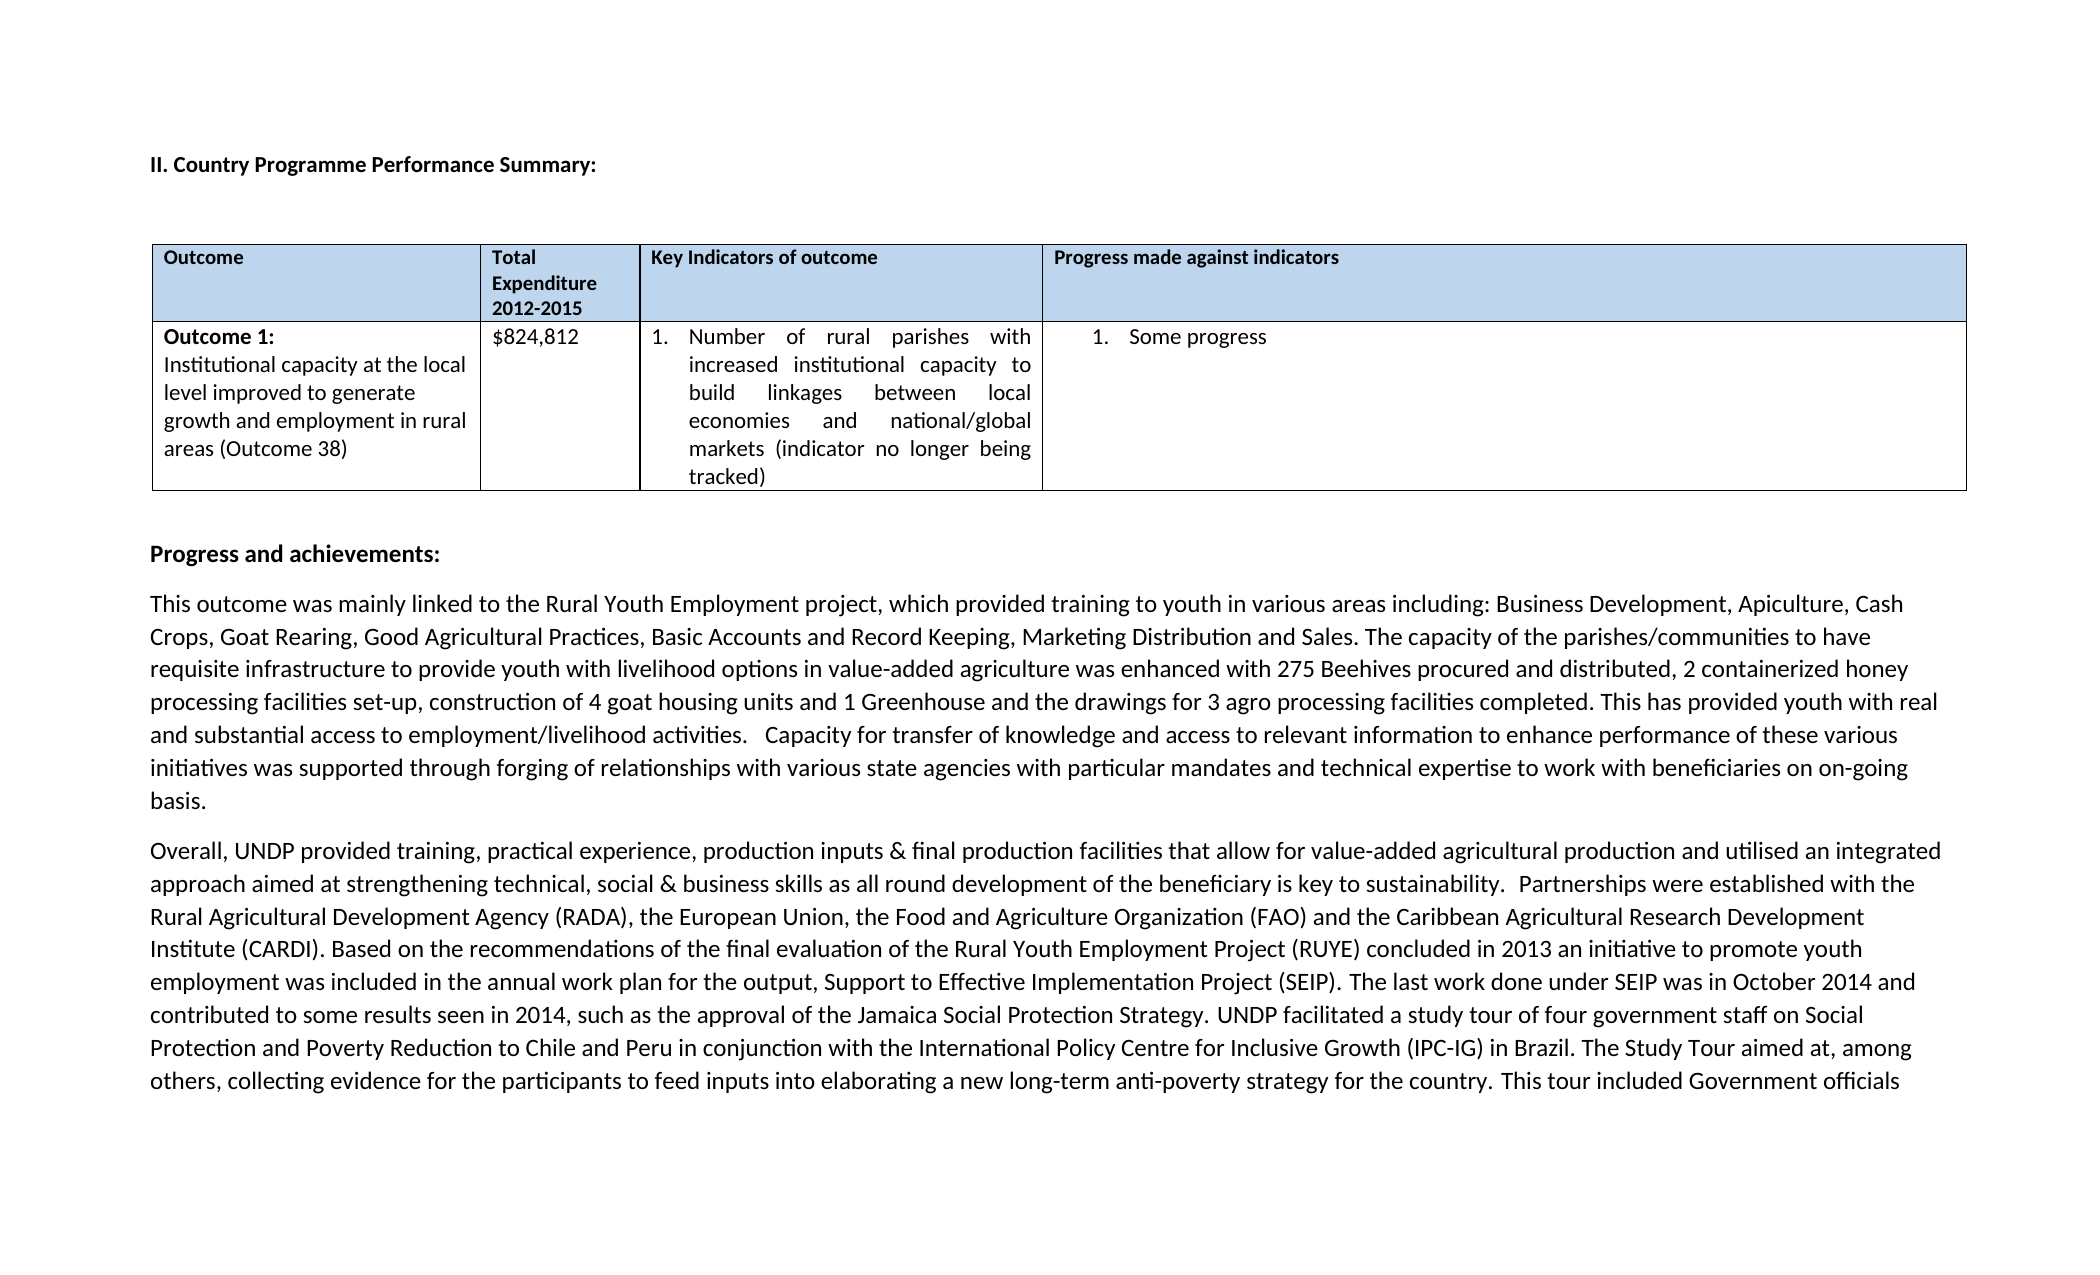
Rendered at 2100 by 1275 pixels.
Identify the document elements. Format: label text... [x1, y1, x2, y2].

table_header Progress made against indicators [1043, 245, 1966, 321]
text II. Country Programme Performance Summary: [150, 150, 1950, 178]
table_header Key Indicators of outcome [641, 245, 1042, 321]
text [150, 835, 1950, 1096]
text Progress and achievements: [150, 538, 1950, 569]
table_cell Some progress [1043, 322, 1966, 490]
text This outcome was mainly linked to the Rural Youth Employment project, which provided training to youth in various areas including: Business Development, Apiculture, Cash Crops, Goat Rearing, Good Agricultural Practices, Basic Accounts and Record Keeping, Marketing Distribution and Sales. The capacity of the parishes/communities to have requisite infrastructure to provide youth with livelihood options in value-added agriculture was enhanced with 275 Beehives procured and distributed, 2 containerized honey processing facilities set-up, construction of 4 goat housing units and 1 Greenhouse and the drawings for 3 agro processing facilities completed. This has provided youth with real and substantial access to employment/livelihood activities. Capacity for transfer of knowledge and access to relevant information to enhance performance of these various initiatives was supported through forging of relationships with various state agencies with particular mandates and technical expertise to work with beneficiaries on on-going basis. [150, 588, 1950, 816]
table_cell Outcome 1: Institutional capacity at the local level improved to generate growth and employment in rural areas (Outcome 38) [153, 322, 480, 490]
table_cell Number of rural parishes with increased institutional capacity to build linkages between local economies and national/global markets (indicator no longer being tracked) [641, 322, 1042, 490]
table_header Outcome [153, 245, 480, 321]
table_cell $824,812 [481, 322, 639, 490]
table_header Total Expenditure 2012-2015 [481, 245, 639, 321]
